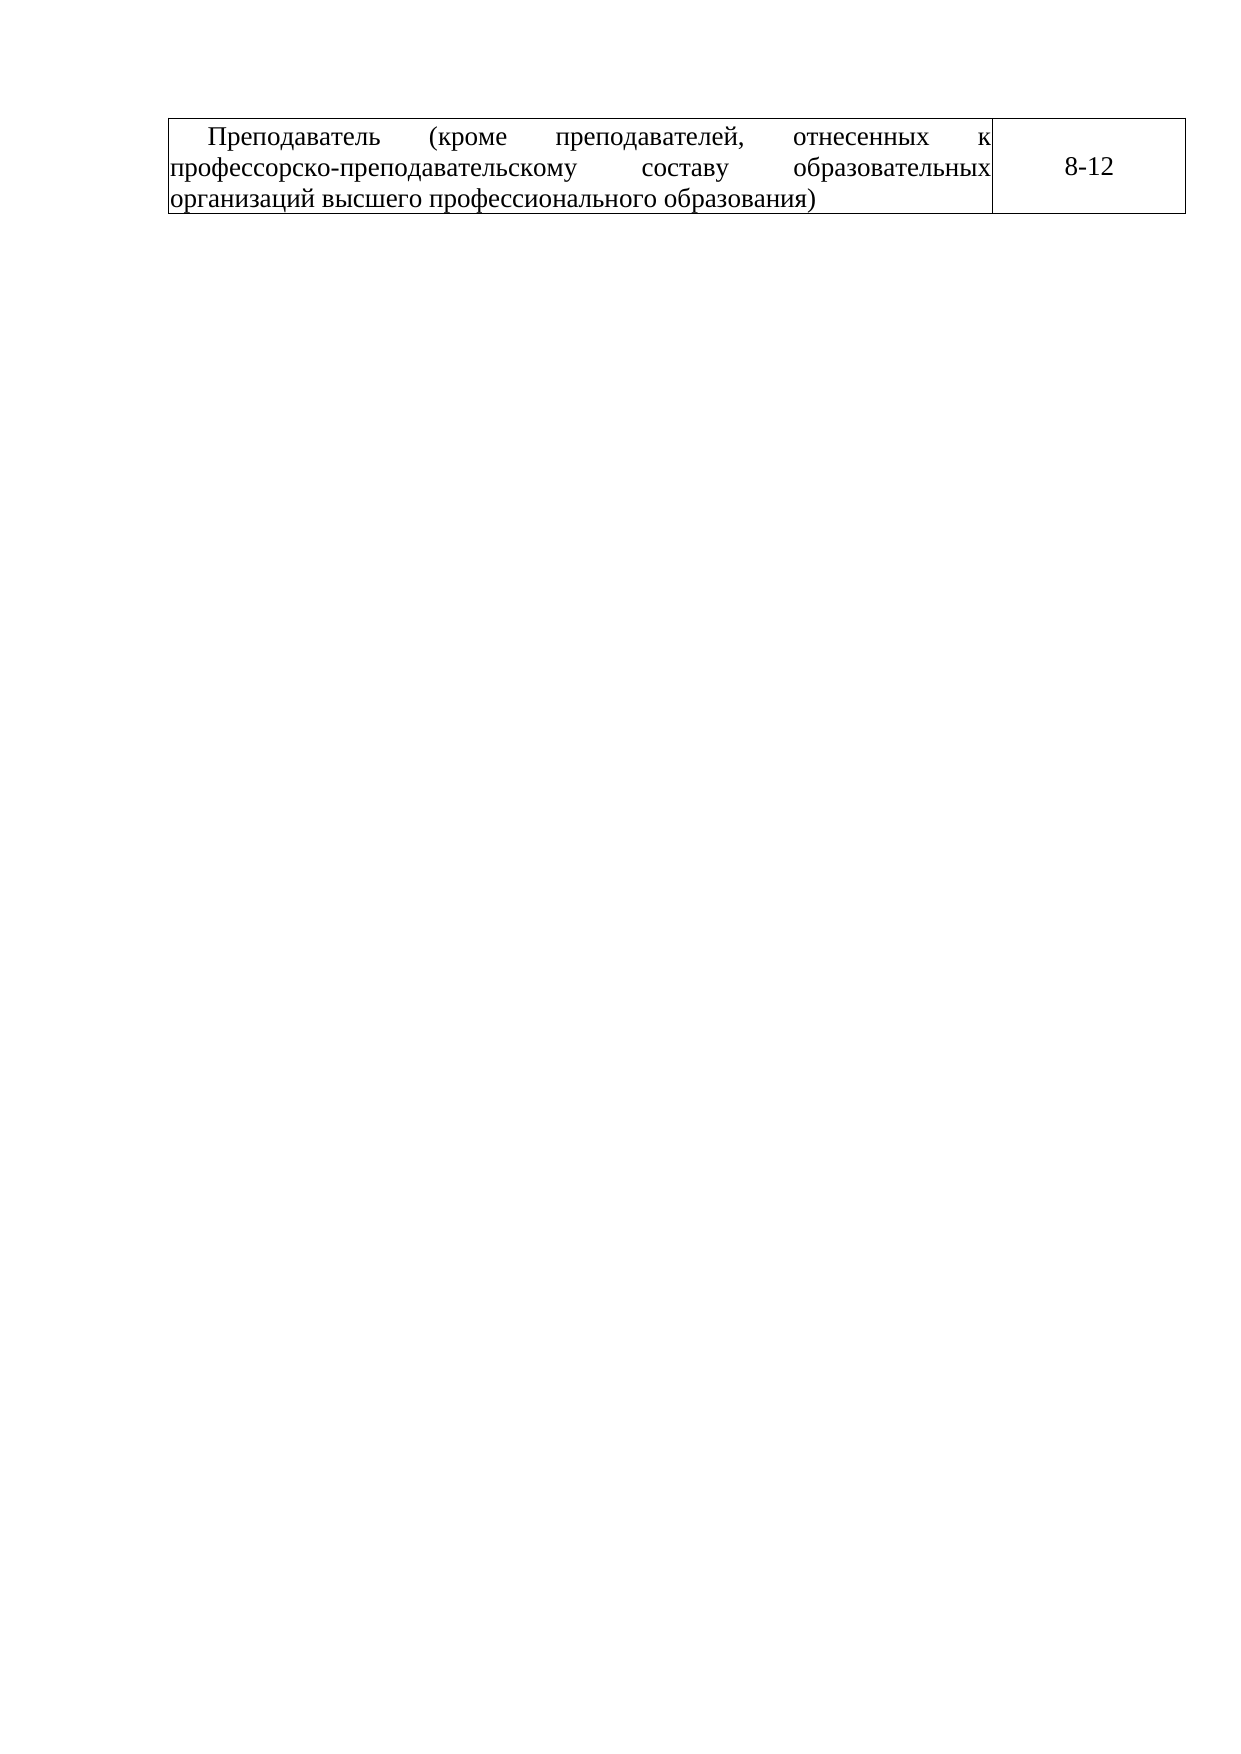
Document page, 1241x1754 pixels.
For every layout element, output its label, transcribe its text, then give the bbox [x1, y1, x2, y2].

table_cell Преподаватель (кроме преподавателей, отнесенных к профессорско-преподавательскому составу образовательных организаций высшего профессионального образования) [169, 119, 992, 213]
table_cell 8-12 [993, 119, 1185, 213]
